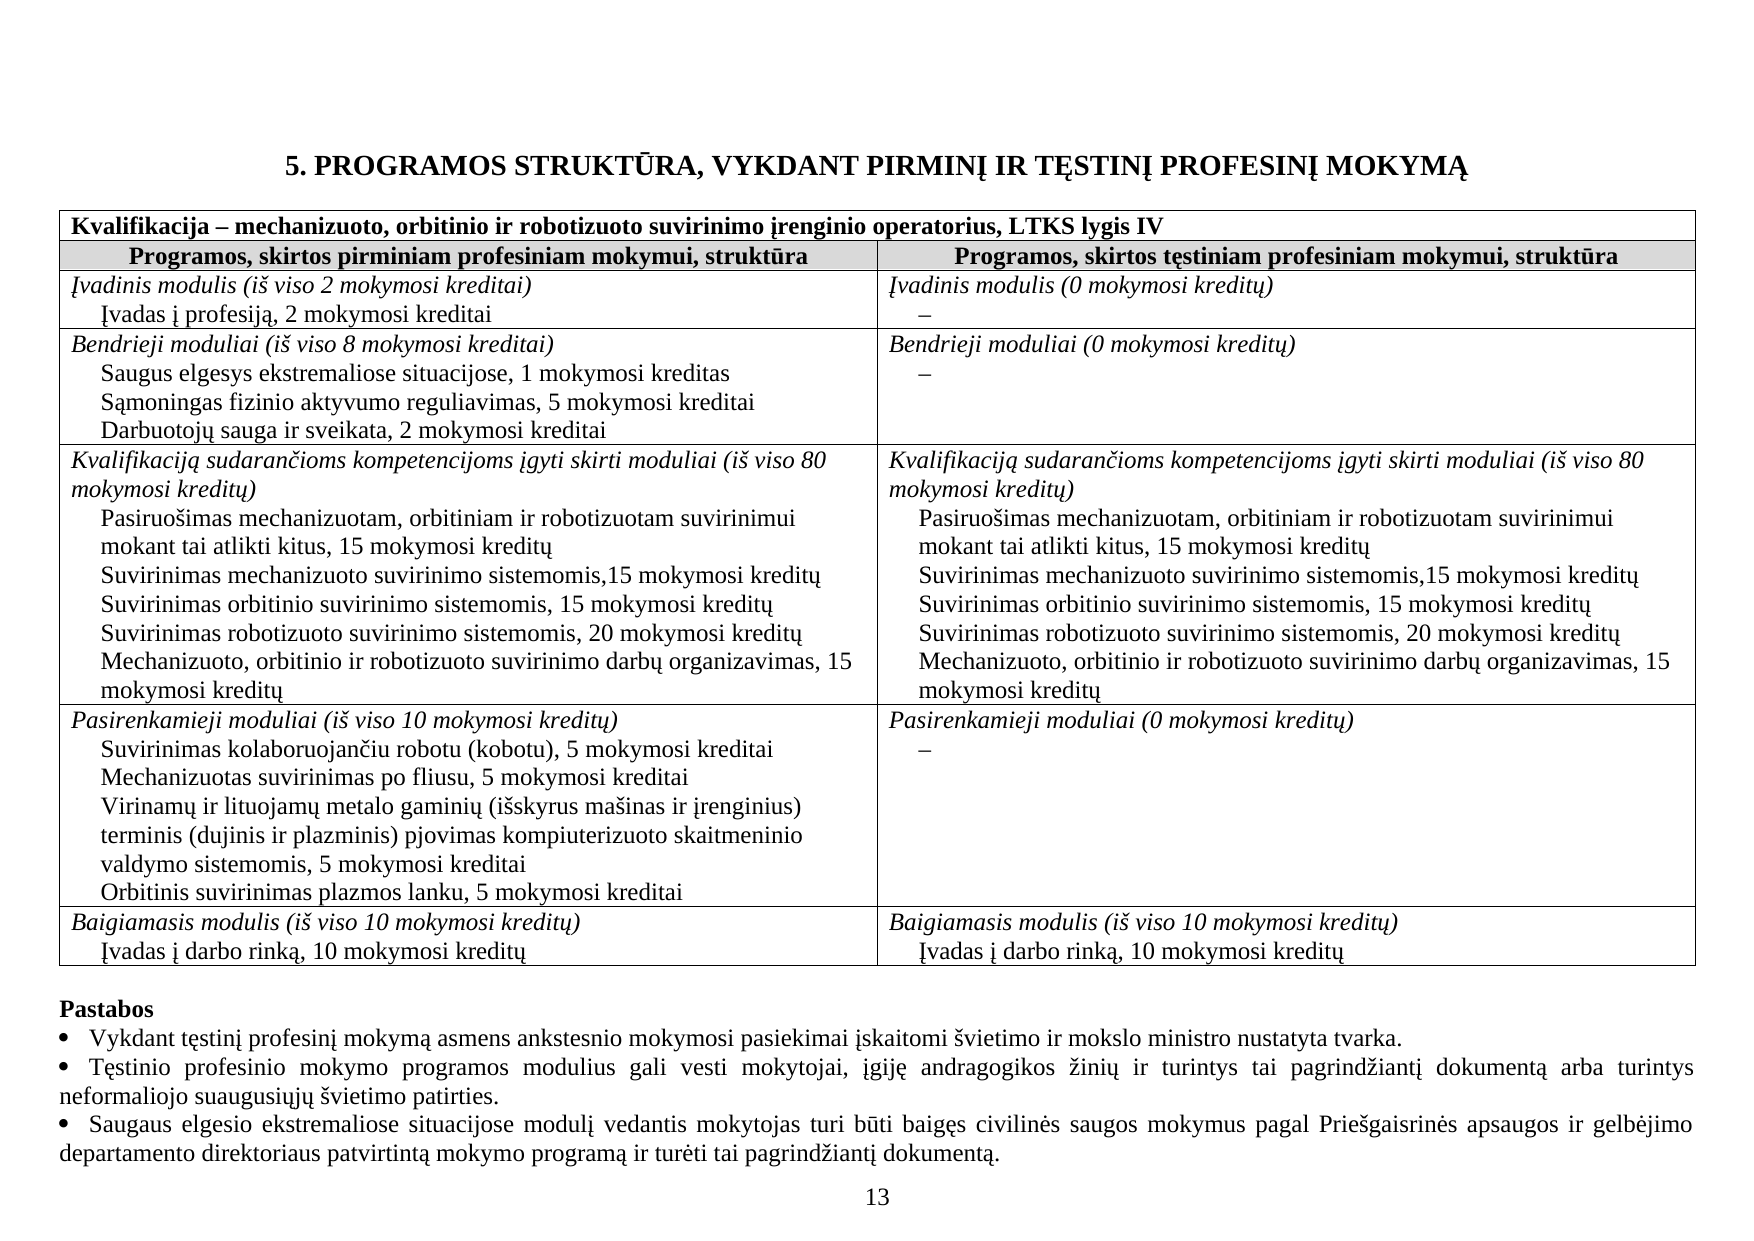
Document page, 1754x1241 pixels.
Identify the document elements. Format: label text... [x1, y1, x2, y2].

table_cell Programos, skirtos pirminiam profesiniam mokymui, struktūra [60, 241, 877, 269]
table_cell Baigiamasis modulis (iš viso 10 mokymosi kreditų) Įvadas į darbo rinką, 10 mokymosi kreditų [60, 907, 877, 965]
table_cell Pasirenkamieji moduliai (0 mokymosi kreditų) – [878, 705, 1695, 906]
table_cell Kvalifikaciją sudarančioms kompetencijoms įgyti skirti moduliai (iš viso 80 mokymosi kreditų) Pasiruošimas mechanizuotam, orbitiniam ir robotizuotam suvirinimui mokant tai atlikti kitus, 15 mokymosi kreditų Suvirinimas mechanizuoto suvirinimo sistemomis,15 mokymosi kreditų Suvirinimas orbitinio suvirinimo sistemomis, 15 mokymosi kreditų Suvirinimas robotizuoto suvirinimo sistemomis, 20 mokymosi kreditų Mechanizuoto, orbitinio ir robotizuoto suvirinimo darbų organizavimas, 15 mokymosi kreditų [878, 445, 1695, 704]
table_cell Bendrieji moduliai (iš viso 8 mokymosi kreditai) Saugus elgesys ekstremaliose situacijose, 1 mokymosi kreditas Sąmoningas fizinio aktyvumo reguliavimas, 5 mokymosi kreditai Darbuotojų sauga ir sveikata, 2 mokymosi kreditai [60, 329, 877, 444]
table_cell Įvadinis modulis (0 mokymosi kreditų) – [878, 271, 1695, 328]
table_cell Bendrieji moduliai (0 mokymosi kreditų) – [878, 329, 1695, 444]
list Tęstinio profesinio mokymo programos modulius gali vesti mokytojai, įgiję andragogikos žinių ir turintys tai pagrindžiantį dokumentą arba turintys neformaliojo suaugusiųjų švietimo patirties. [59, 1052, 1695, 1109]
list Vykdant tęstinį profesinį mokymą asmens ankstesnio mokymosi pasiekimai įskaitomi švietimo ir mokslo ministro nustatyta tvarka. [59, 1023, 1695, 1052]
table_cell Programos, skirtos tęstiniam profesiniam mokymui, struktūra [878, 241, 1695, 269]
table_cell Kvalifikaciją sudarančioms kompetencijoms įgyti skirti moduliai (iš viso 80 mokymosi kreditų) Pasiruošimas mechanizuotam, orbitiniam ir robotizuotam suvirinimui mokant tai atlikti kitus, 15 mokymosi kreditų Suvirinimas mechanizuoto suvirinimo sistemomis,15 mokymosi kreditų Suvirinimas orbitinio suvirinimo sistemomis, 15 mokymosi kreditų Suvirinimas robotizuoto suvirinimo sistemomis, 20 mokymosi kreditų Mechanizuoto, orbitinio ir robotizuoto suvirinimo darbų organizavimas, 15 mokymosi kreditų [60, 445, 877, 704]
text Pastabos [59, 994, 1695, 1023]
table_cell Įvadinis modulis (iš viso 2 mokymosi kreditai) Įvadas į profesiją, 2 mokymosi kreditai [60, 271, 877, 328]
table_cell Baigiamasis modulis (iš viso 10 mokymosi kreditų) Įvadas į darbo rinką, 10 mokymosi kreditų [878, 907, 1695, 965]
table_header Kvalifikacija – mechanizuoto, orbitinio ir robotizuoto suvirinimo įrenginio operatorius, LTKS lygis IV [60, 211, 1695, 240]
text 5. PROGRAMOS STRUKTŪRA, VYKDANT PIRMINĮ IR TĘSTINĮ PROFESINĮ MOKYMĄ [59, 148, 1695, 181]
list Saugaus elgesio ekstremaliose situacijose modulį vedantis mokytojas turi būti baigęs civilinės saugos mokymus pagal Priešgaisrinės apsaugos ir gelbėjimo departamento direktoriaus patvirtintą mokymo programą ir turėti tai pagrindžiantį dokumentą. [59, 1109, 1695, 1167]
table_cell Pasirenkamieji moduliai (iš viso 10 mokymosi kreditų) Suvirinimas kolaboruojančiu robotu (kobotu), 5 mokymosi kreditai Mechanizuotas suvirinimas po fliusu, 5 mokymosi kreditai Virinamų ir lituojamų metalo gaminių (išskyrus mašinas ir įrenginius) terminis (dujinis ir plazminis) pjovimas kompiuterizuoto skaitmeninio valdymo sistemomis, 5 mokymosi kreditai Orbitinis suvirinimas plazmos lanku, 5 mokymosi kreditai [60, 705, 877, 906]
